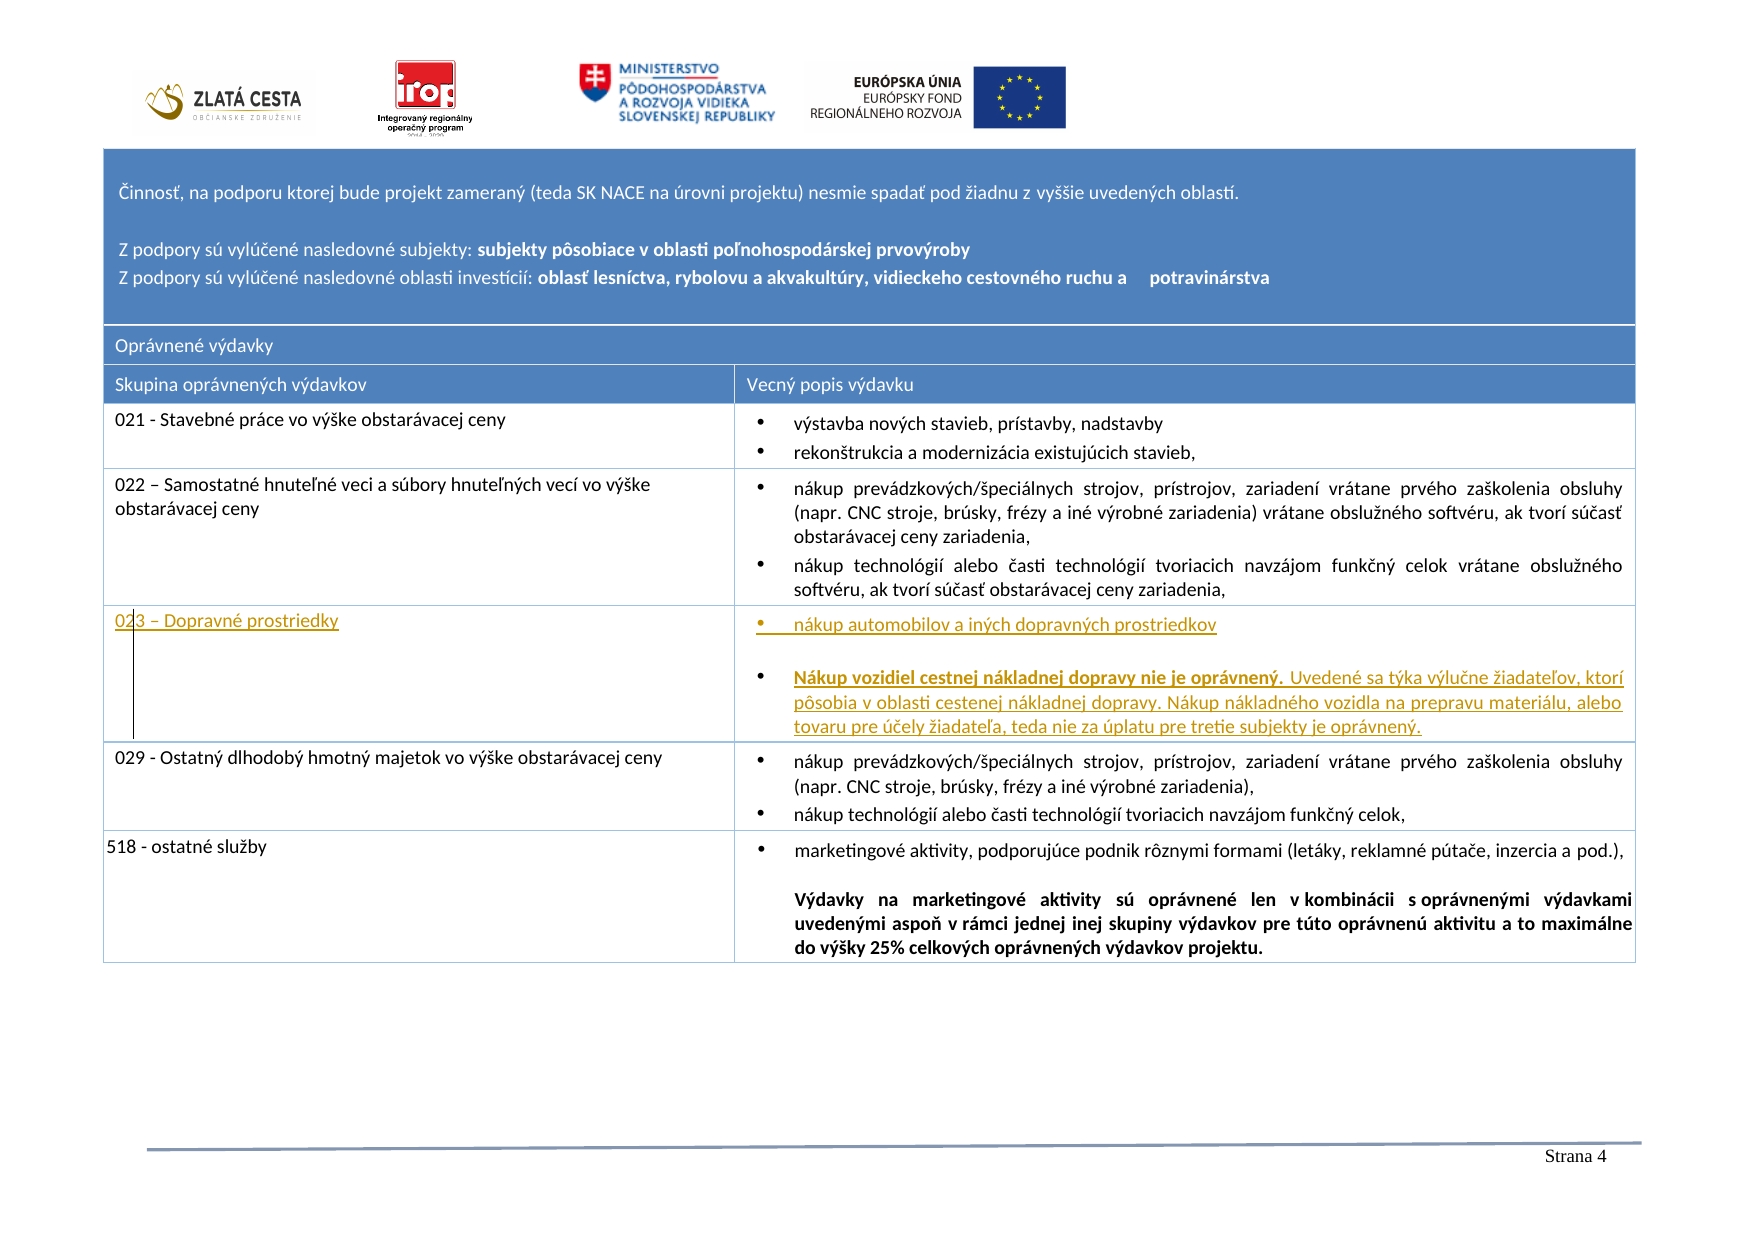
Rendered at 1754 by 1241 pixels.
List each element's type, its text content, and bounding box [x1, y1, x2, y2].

picture [569, 0, 786, 148]
table_cell nákup prevádzkových/špeciálnych strojov, prístrojov, zariadení vrátane prvého zaškolenia obsluhy (napr. CNC stroje, brúsky, frézy a iné výrobné zariadenia) vrátane obslužného softvéru, ak tvorí súčasť obstarávacej ceny zariadenia, nákup technológií alebo časti technológií tvoriacich navzájom funkčný celok vrátane obslužného softvéru, ak tvorí súčasť obstarávacej ceny zariadenia, [735, 469, 1635, 604]
picture [803, 61, 1069, 133]
table_cell 022 – Samostatné hnuteľné veci a súbory hnuteľných vecí vo výške obstarávacej ceny [104, 469, 734, 604]
picture [378, 60, 472, 136]
table_cell [735, 606, 1635, 741]
picture [132, 70, 316, 136]
table_cell [104, 606, 734, 741]
table_cell Skupina oprávnených výdavkov [104, 365, 734, 403]
table_cell výstavba nových stavieb, prístavby, nadstavby rekonštrukcia a modernizácia existujúcich stavieb, [735, 404, 1635, 468]
table_cell 518 - ostatné služby [104, 831, 734, 962]
table_cell 029 - Ostatný dlhodobý hmotný majetok vo výške obstarávacej ceny [104, 743, 734, 830]
table_cell 021 - Stavebné práce vo výške obstarávacej ceny [104, 404, 734, 468]
table_cell marketingové aktivity, podporujúce podnik rôznymi formami (letáky, reklamné pútače, inzercia a pod.), Výdavky na marketingové aktivity sú oprávnené len v kombinácii s oprávnenými výdavkami uvedenými aspoň v rámci jednej inej skupiny výdavkov pre túto oprávnenú aktivitu a to maximálne do výšky 25% celkových oprávnených výdavkov projektu. [735, 831, 1635, 962]
table_cell nákup prevádzkových/špeciálnych strojov, prístrojov, zariadení vrátane prvého zaškolenia obsluhy (napr. CNC stroje, brúsky, frézy a iné výrobné zariadenia), nákup technológií alebo časti technológií tvoriacich navzájom funkčný celok, [735, 743, 1635, 830]
table_cell Vecný popis výdavku [735, 365, 1635, 403]
table_cell Oprávnené výdavky [104, 326, 1635, 364]
